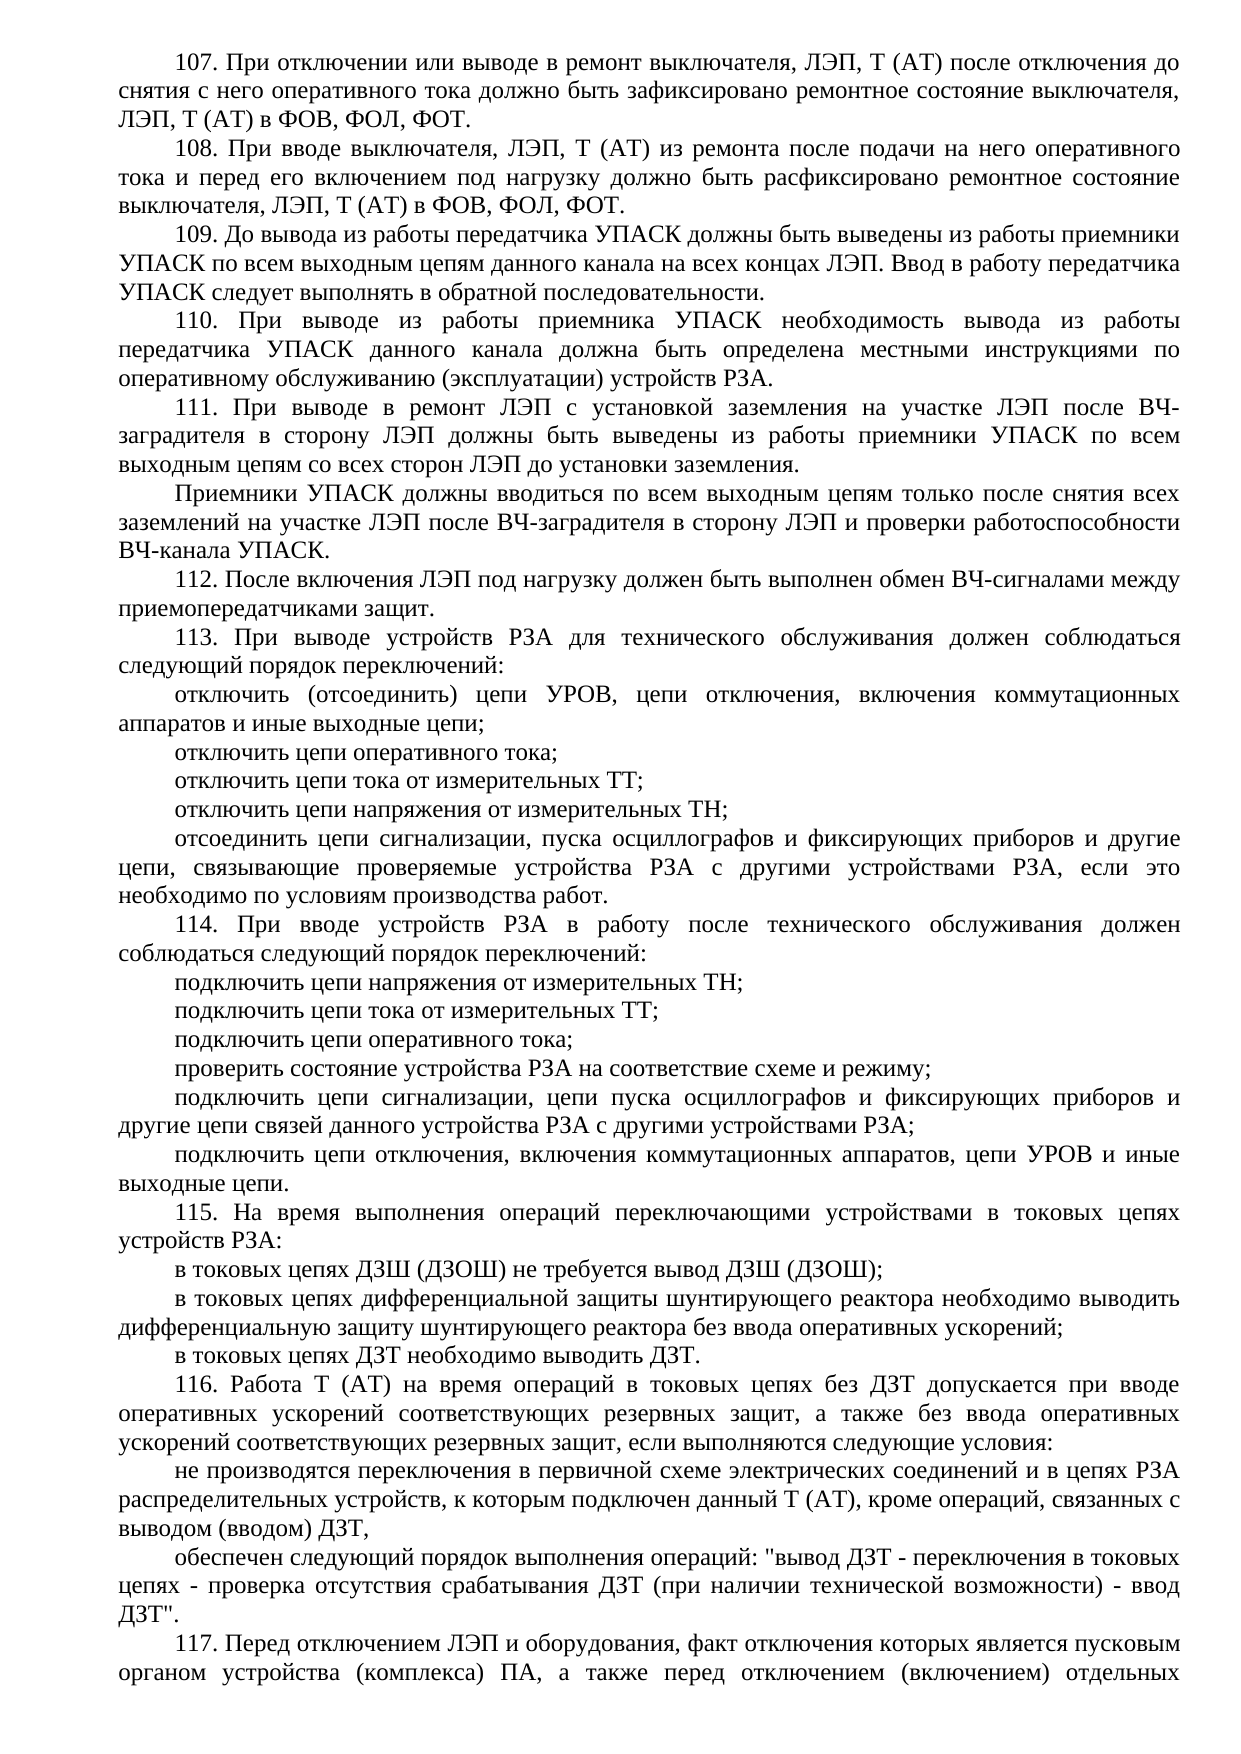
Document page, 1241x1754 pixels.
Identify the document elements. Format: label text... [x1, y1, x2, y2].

text в токовых цепях дифференциальной защиты шунтирующего реактора необходимо выводить дифференциальную защиту шунтирующего реактора без ввода оперативных ускорений; [118, 1283, 1181, 1341]
text 107. При отключении или выводе в ремонт выключателя, ЛЭП, Т (АТ) после отключения до снятия с него оперативного тока должно быть зафиксировано ремонтное состояние выключателя, ЛЭП, Т (АТ) в ФОВ, ФОЛ, ФОТ. [118, 47, 1181, 133]
text отключить цепи напряжения от измерительных ТН; [118, 794, 1181, 823]
text отключить (отсоединить) цепи УРОВ, цепи отключения, включения коммутационных аппаратов и иные выходные цепи; [118, 679, 1181, 737]
text подключить цепи отключения, включения коммутационных аппаратов, цепи УРОВ и иные выходные цепи. [118, 1139, 1181, 1197]
text подключить цепи сигнализации, цепи пуска осциллографов и фиксирующих приборов и другие цепи связей данного устройства РЗА с другими устройствами РЗА; [118, 1082, 1181, 1139]
text подключить цепи тока от измерительных ТТ; [118, 996, 1181, 1024]
text 112. После включения ЛЭП под нагрузку должен быть выполнен обмен ВЧ-сигналами между приемопередатчиками защит. [118, 564, 1181, 622]
text подключить цепи оперативного тока; [118, 1024, 1181, 1053]
text отключить цепи тока от измерительных ТТ; [118, 766, 1181, 794]
text 113. При выводе устройств РЗА для технического обслуживания должен соблюдаться следующий порядок переключений: [118, 622, 1181, 679]
text 108. При вводе выключателя, ЛЭП, Т (АТ) из ремонта после подачи на него оперативного тока и перед его включением под нагрузку должно быть расфиксировано ремонтное состояние выключателя, ЛЭП, Т (АТ) в ФОВ, ФОЛ, ФОТ. [118, 133, 1181, 219]
text 116. Работа Т (АТ) на время операций в токовых цепях без ДЗТ допускается при вводе оперативных ускорений соответствующих резервных защит, а также без ввода оперативных ускорений соответствующих резервных защит, если выполняются следующие условия: [118, 1369, 1181, 1456]
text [118, 1628, 1181, 1686]
text подключить цепи напряжения от измерительных ТН; [118, 967, 1181, 996]
text 111. При выводе в ремонт ЛЭП с установкой заземления на участке ЛЭП после ВЧ-заградителя в сторону ЛЭП должны быть выведены из работы приемники УПАСК по всем выходным цепям со всех сторон ЛЭП до установки заземления. [118, 392, 1181, 478]
text отсоединить цепи сигнализации, пуска осциллографов и фиксирующих приборов и другие цепи, связывающие проверяемые устройства РЗА с другими устройствами РЗА, если это необходимо по условиям производства работ. [118, 823, 1181, 909]
text 115. На время выполнения операций переключающими устройствами в токовых цепях устройств РЗА: [118, 1197, 1181, 1254]
text в токовых цепях ДЗШ (ДЗОШ) не требуется вывод ДЗШ (ДЗОШ); [118, 1254, 1181, 1283]
text 109. До вывода из работы передатчика УПАСК должны быть выведены из работы приемники УПАСК по всем выходным цепям данного канала на всех концах ЛЭП. Ввод в работу передатчика УПАСК следует выполнять в обратной последовательности. [118, 219, 1181, 306]
text 110. При выводе из работы приемника УПАСК необходимость вывода из работы передатчика УПАСК данного канала должна быть определена местными инструкциями по оперативному обслуживанию (эксплуатации) устройств РЗА. [118, 306, 1181, 392]
text 114. При вводе устройств РЗА в работу после технического обслуживания должен соблюдаться следующий порядок переключений: [118, 909, 1181, 967]
text обеспечен следующий порядок выполнения операций: "вывод ДЗТ - переключения в токовых цепях - проверка отсутствия срабатывания ДЗТ (при наличии технической возможности) - ввод ДЗТ". [118, 1542, 1181, 1628]
text в токовых цепях ДЗТ необходимо выводить ДЗТ. [118, 1341, 1181, 1369]
text Приемники УПАСК должны вводиться по всем выходным цепям только после снятия всех заземлений на участке ЛЭП после ВЧ-заградителя в сторону ЛЭП и проверки работоспособности ВЧ-канала УПАСК. [118, 478, 1181, 564]
text отключить цепи оперативного тока; [118, 737, 1181, 766]
text не производятся переключения в первичной схеме электрических соединений и в цепях РЗА распределительных устройств, к которым подключен данный Т (АТ), кроме операций, связанных с выводом (вводом) ДЗТ, [118, 1456, 1181, 1542]
text проверить состояние устройства РЗА на соответствие схеме и режиму; [118, 1053, 1181, 1082]
